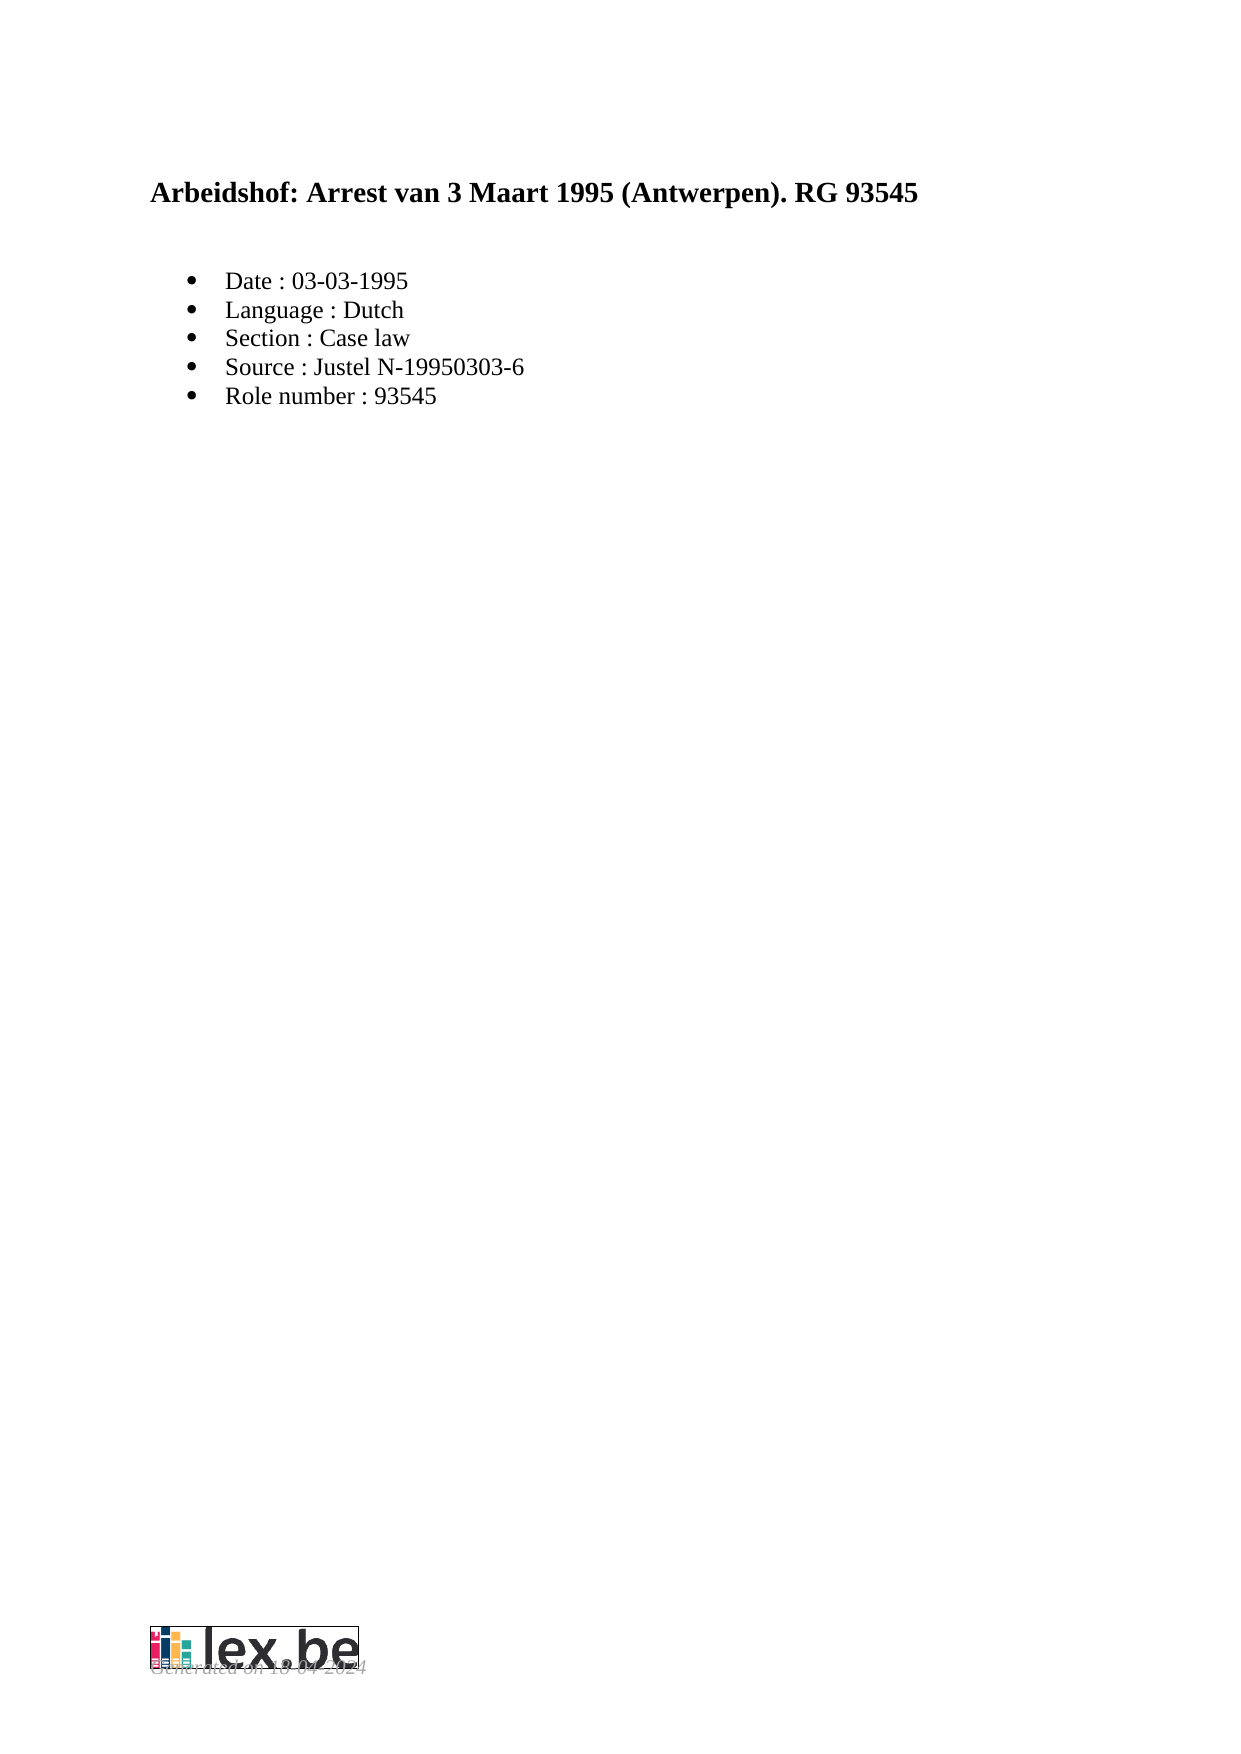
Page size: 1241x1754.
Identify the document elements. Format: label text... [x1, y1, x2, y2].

list Role number : 93545 [187, 381, 1090, 410]
picture [151, 1627, 358, 1668]
subtitle Arbeidshof: Arrest van 3 Maart 1995 (Antwerpen). RG 93545 [150, 175, 1090, 208]
list Section : Case law [187, 323, 1090, 352]
list Date : 03-03-1995 [187, 266, 1090, 295]
list Source : Justel N-19950303-6 [187, 352, 1090, 381]
list Language : Dutch [187, 295, 1090, 323]
